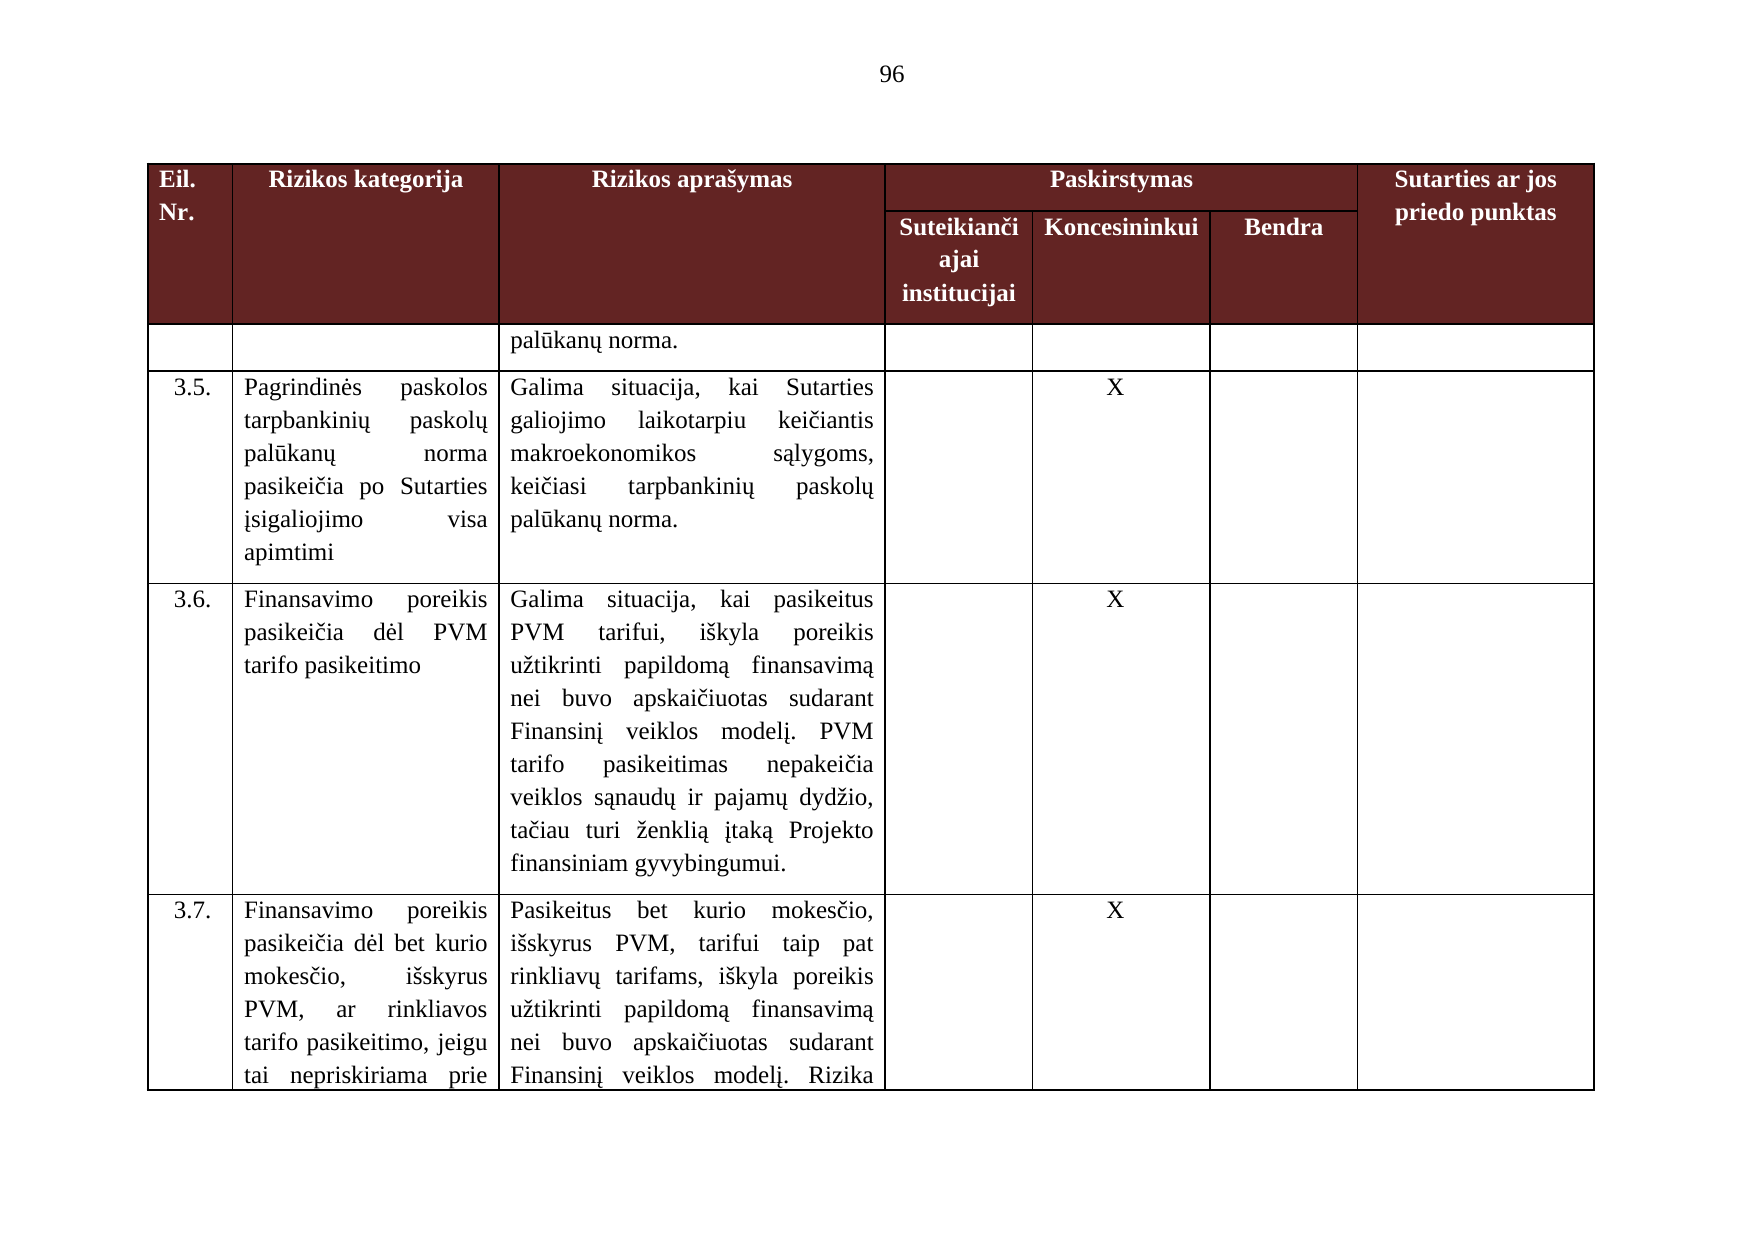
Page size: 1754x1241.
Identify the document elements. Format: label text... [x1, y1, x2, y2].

table_cell [149, 372, 232, 582]
table_cell [1211, 372, 1357, 582]
table_cell Finansavimo poreikis pasikeičia dėl PVM tarifo pasikeitimo [233, 584, 498, 894]
table_cell [1211, 584, 1357, 894]
table_cell [1358, 372, 1593, 582]
table_cell [149, 584, 232, 894]
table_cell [233, 895, 498, 1089]
table_cell Galima situacija, kai Sutarties galiojimo laikotarpiu keičiantis makroekonomikos sąlygoms, keičiasi tarpbankinių paskolų palūkanų norma. [500, 372, 884, 582]
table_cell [500, 325, 884, 370]
table_cell X [1033, 895, 1209, 1089]
table_cell [1358, 325, 1593, 370]
table_cell [886, 372, 1032, 582]
table_cell [886, 584, 1032, 894]
table_cell [1358, 895, 1593, 1089]
table_cell [149, 895, 232, 1089]
table_cell [1033, 325, 1209, 370]
table_header Sutarties ar jos priedo punktas [1358, 165, 1593, 323]
table_header Rizikos aprašymas [500, 165, 884, 323]
table_cell Suteikiančiajai institucijai [886, 212, 1032, 323]
table_cell [1211, 895, 1357, 1089]
table_cell X [1033, 584, 1209, 894]
table_cell [1358, 584, 1593, 894]
table_header Paskirstymas [886, 165, 1357, 210]
table_cell Galima situacija, kai pasikeitus PVM tarifui, iškyla poreikis užtikrinti papildomą finansavimą nei buvo apskaičiuotas sudarant Finansinį veiklos modelį. PVM tarifo pasikeitimas nepakeičia veiklos sąnaudų ir pajamų dydžio, tačiau turi ženklią įtaką Projekto finansiniam gyvybingumui. [500, 584, 884, 894]
table_cell Koncesininkui [1033, 212, 1209, 323]
table_header Rizikos kategorija [233, 165, 498, 323]
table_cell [500, 895, 884, 1089]
table_cell Bendra [1211, 212, 1357, 323]
table_cell [149, 325, 232, 370]
table_cell X [1033, 372, 1209, 582]
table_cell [233, 325, 498, 370]
table_cell [886, 895, 1032, 1089]
table_cell Pagrindinės paskolos tarpbankinių paskolų palūkanų norma pasikeičia po Sutarties įsigaliojimo visa apimtimi [233, 372, 498, 582]
table_cell [1211, 325, 1357, 370]
table_header Eil. Nr. [149, 165, 232, 323]
table_cell X [886, 325, 1032, 370]
